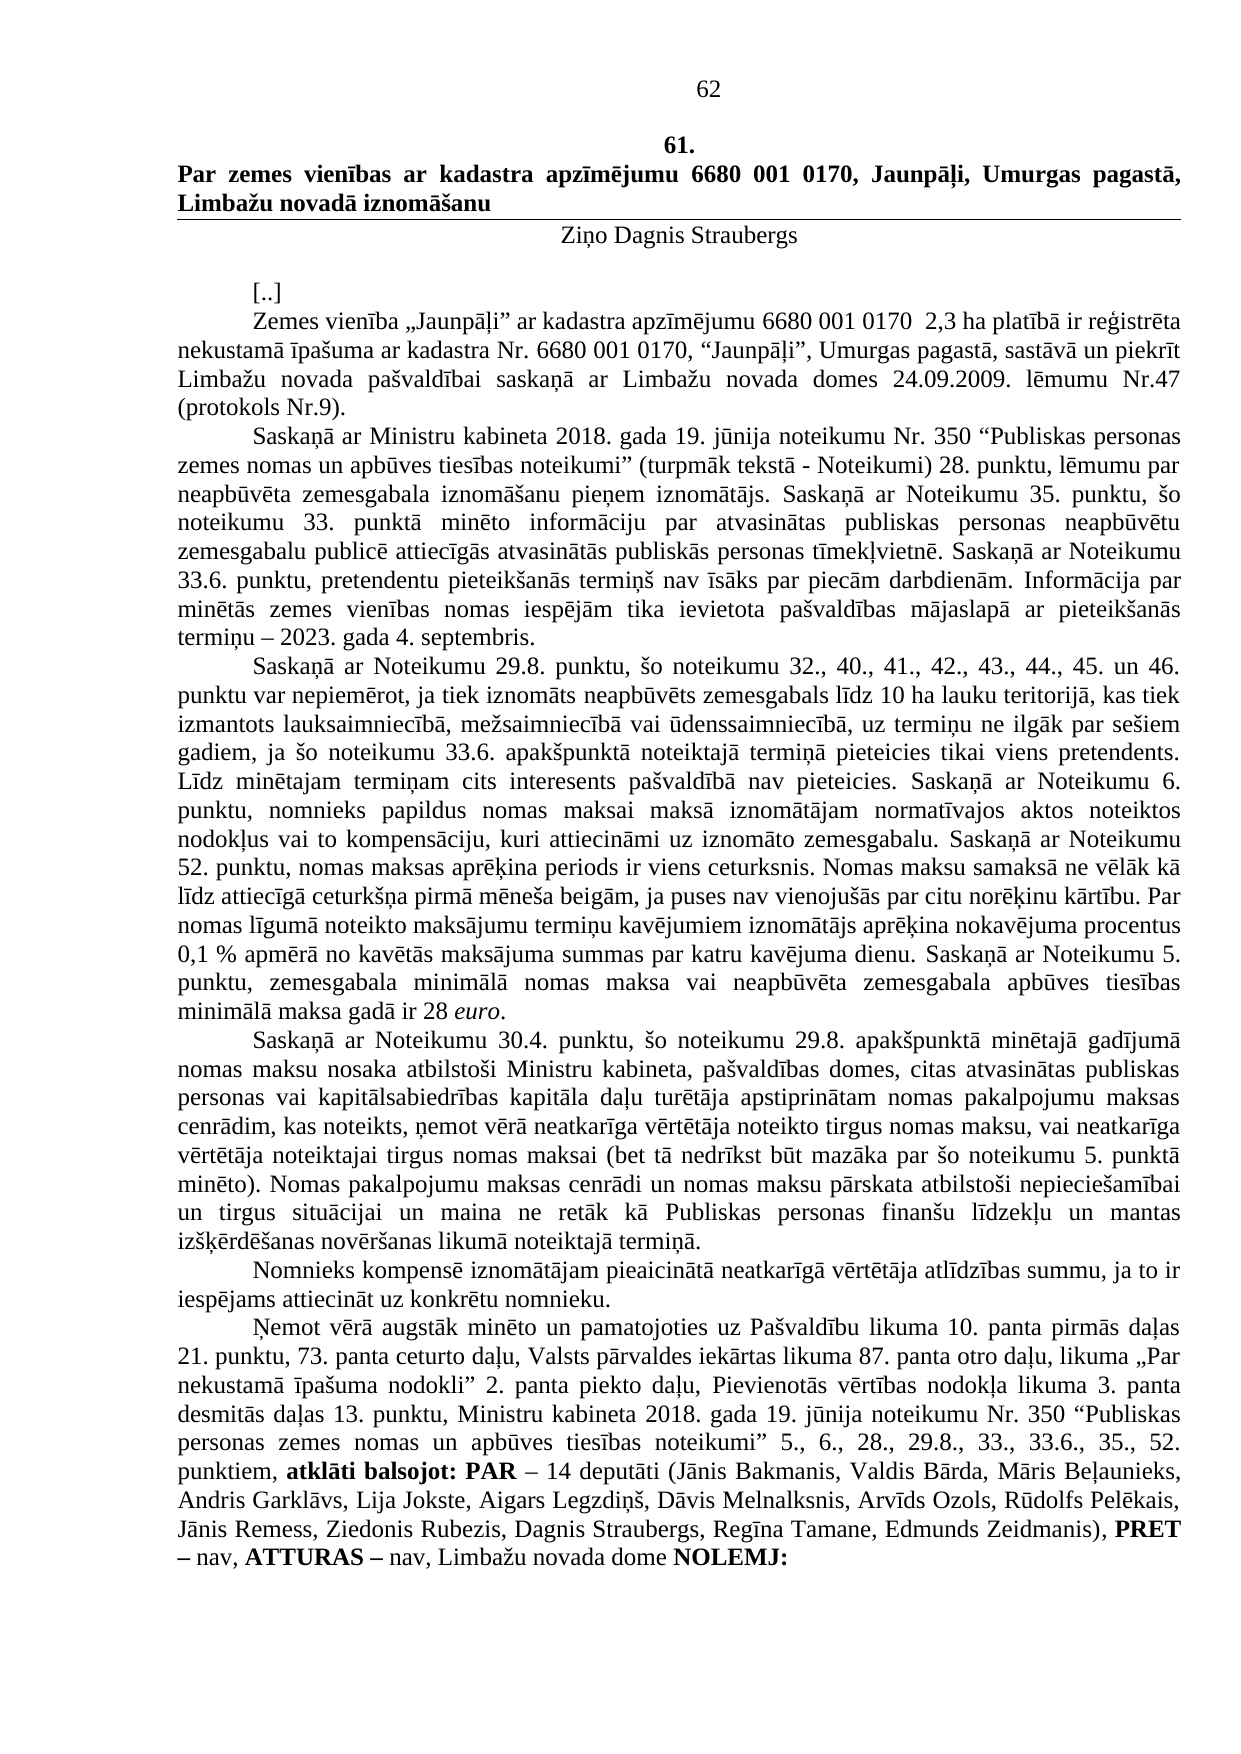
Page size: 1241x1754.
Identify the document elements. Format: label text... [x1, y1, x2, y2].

text Ziņo Dagnis Straubergs [177, 220, 1181, 249]
text Ņemot vērā augstāk minēto un pamatojoties uz Pašvaldību likuma 10. panta pirmās daļas 21. punktu, 73. panta ceturto daļu, Valsts pārvaldes iekārtas likuma 87. panta otro daļu, likuma „Par nekustamā īpašuma nodokli” 2. panta piekto daļu, Pievienotās vērtības nodokļa likuma 3. panta desmitās daļas 13. punktu, Ministru kabineta 2018. gada 19. jūnija noteikumu Nr. 350 “Publiskas personas zemes nomas un apbūves tiesības noteikumi” 5., 6., 28., 29.8., 33., 33.6., 35., 52. punktiem, atklāti balsojot: PAR – 14 deputāti (Jānis Bakmanis, Valdis Bārda, Māris Beļaunieks, Andris Garklāvs, Lija Jokste, Aigars Legzdiņš, Dāvis Melnalksnis, Arvīds Ozols, Rūdolfs Pelēkais, Jānis Remess, Ziedonis Rubezis, Dagnis Straubergs, Regīna Tamane, Edmunds Zeidmanis), PRET – nav, ATTURAS – nav, Limbažu novada dome NOLEMJ: [177, 1312, 1181, 1571]
text 61. [177, 131, 1181, 159]
text [..] [177, 277, 1181, 306]
text Par zemes vienības ar kadastra apzīmējumu 6680 001 0170, Jaunpāļi, Umurgas pagastā, Limbažu novadā iznomāšanu [177, 159, 1181, 219]
text Nomnieks kompensē iznomātājam pieaicinātā neatkarīgā vērtētāja atlīdzības summu, ja to ir iespējams attiecināt uz konkrētu nomnieku. [177, 1255, 1181, 1312]
text Saskaņā ar Noteikumu 30.4. punktu, šo noteikumu 29.8. apakšpunktā minētajā gadījumā nomas maksu nosaka atbilstoši Ministru kabineta, pašvaldības domes, citas atvasinātas publiskas personas vai kapitālsabiedrības kapitāla daļu turētāja apstiprinātam nomas pakalpojumu maksas cenrādim, kas noteikts, ņemot vērā neatkarīga vērtētāja noteikto tirgus nomas maksu, vai neatkarīga vērtētāja noteiktajai tirgus nomas maksai (bet tā nedrīkst būt mazāka par šo noteikumu 5. punktā minēto). Nomas pakalpojumu maksas cenrādi un nomas maksu pārskata atbilstoši nepieciešamībai un tirgus situācijai un maina ne retāk kā Publiskas personas finanšu līdzekļu un mantas izšķērdēšanas novēršanas likumā noteiktajā termiņā. [177, 1025, 1181, 1255]
text Saskaņā ar Noteikumu 29.8. punktu, šo noteikumu 32., 40., 41., 42., 43., 44., 45. un 46. punktu var nepiemērot, ja tiek iznomāts neapbūvēts zemesgabals līdz 10 ha lauku teritorijā, kas tiek izmantots lauksaimniecībā, mežsaimniecībā vai ūdenssaimniecībā, uz termiņu ne ilgāk par sešiem gadiem, ja šo noteikumu 33.6. apakšpunktā noteiktajā termiņā pieteicies tikai viens pretendents. Līdz minētajam termiņam cits interesents pašvaldībā nav pieteicies. Saskaņā ar Noteikumu 6. punktu, nomnieks papildus nomas maksai maksā iznomātājam normatīvajos aktos noteiktos nodokļus vai to kompensāciju, kuri attiecināmi uz iznomāto zemesgabalu. Saskaņā ar Noteikumu 52. punktu, nomas maksas aprēķina periods ir viens ceturksnis. Nomas maksu samaksā ne vēlāk kā līdz attiecīgā ceturkšņa pirmā mēneša beigām, ja puses nav vienojušās par citu norēķinu kārtību. Par nomas līgumā noteikto maksājumu termiņu kavējumiem iznomātājs aprēķina nokavējuma procentus 0,1 % apmērā no kavētās maksājuma summas par katru kavējuma dienu. Saskaņā ar Noteikumu 5. punktu, zemesgabala minimālā nomas maksa vai neapbūvēta zemesgabala apbūves tiesības minimālā maksa gadā ir 28 euro. [177, 651, 1181, 1025]
text Saskaņā ar Ministru kabineta 2018. gada 19. jūnija noteikumu Nr. 350 “Publiskas personas zemes nomas un apbūves tiesības noteikumi” (turpmāk tekstā - Noteikumi) 28. punktu, lēmumu par neapbūvēta zemesgabala iznomāšanu pieņem iznomātājs. Saskaņā ar Noteikumu 35. punktu, šo noteikumu 33. punktā minēto informāciju par atvasinātas publiskas personas neapbūvētu zemesgabalu publicē attiecīgās atvasinātās publiskās personas tīmekļvietnē. Saskaņā ar Noteikumu 33.6. punktu, pretendentu pieteikšanās termiņš nav īsāks par piecām darbdienām. Informācija par minētās zemes vienības nomas iespējām tika ievietota pašvaldības mājaslapā ar pieteikšanās termiņu – 2023. gada 4. septembris. [177, 421, 1181, 651]
text Zemes vienība „Jaunpāļi” ar kadastra apzīmējumu 6680 001 0170 2,3 ha platībā ir reģistrēta nekustamā īpašuma ar kadastra Nr. 6680 001 0170, “Jaunpāļi”, Umurgas pagastā, sastāvā un piekrīt Limbažu novada pašvaldībai saskaņā ar Limbažu novada domes 24.09.2009. lēmumu Nr.47 (protokols Nr.9). [177, 306, 1181, 421]
